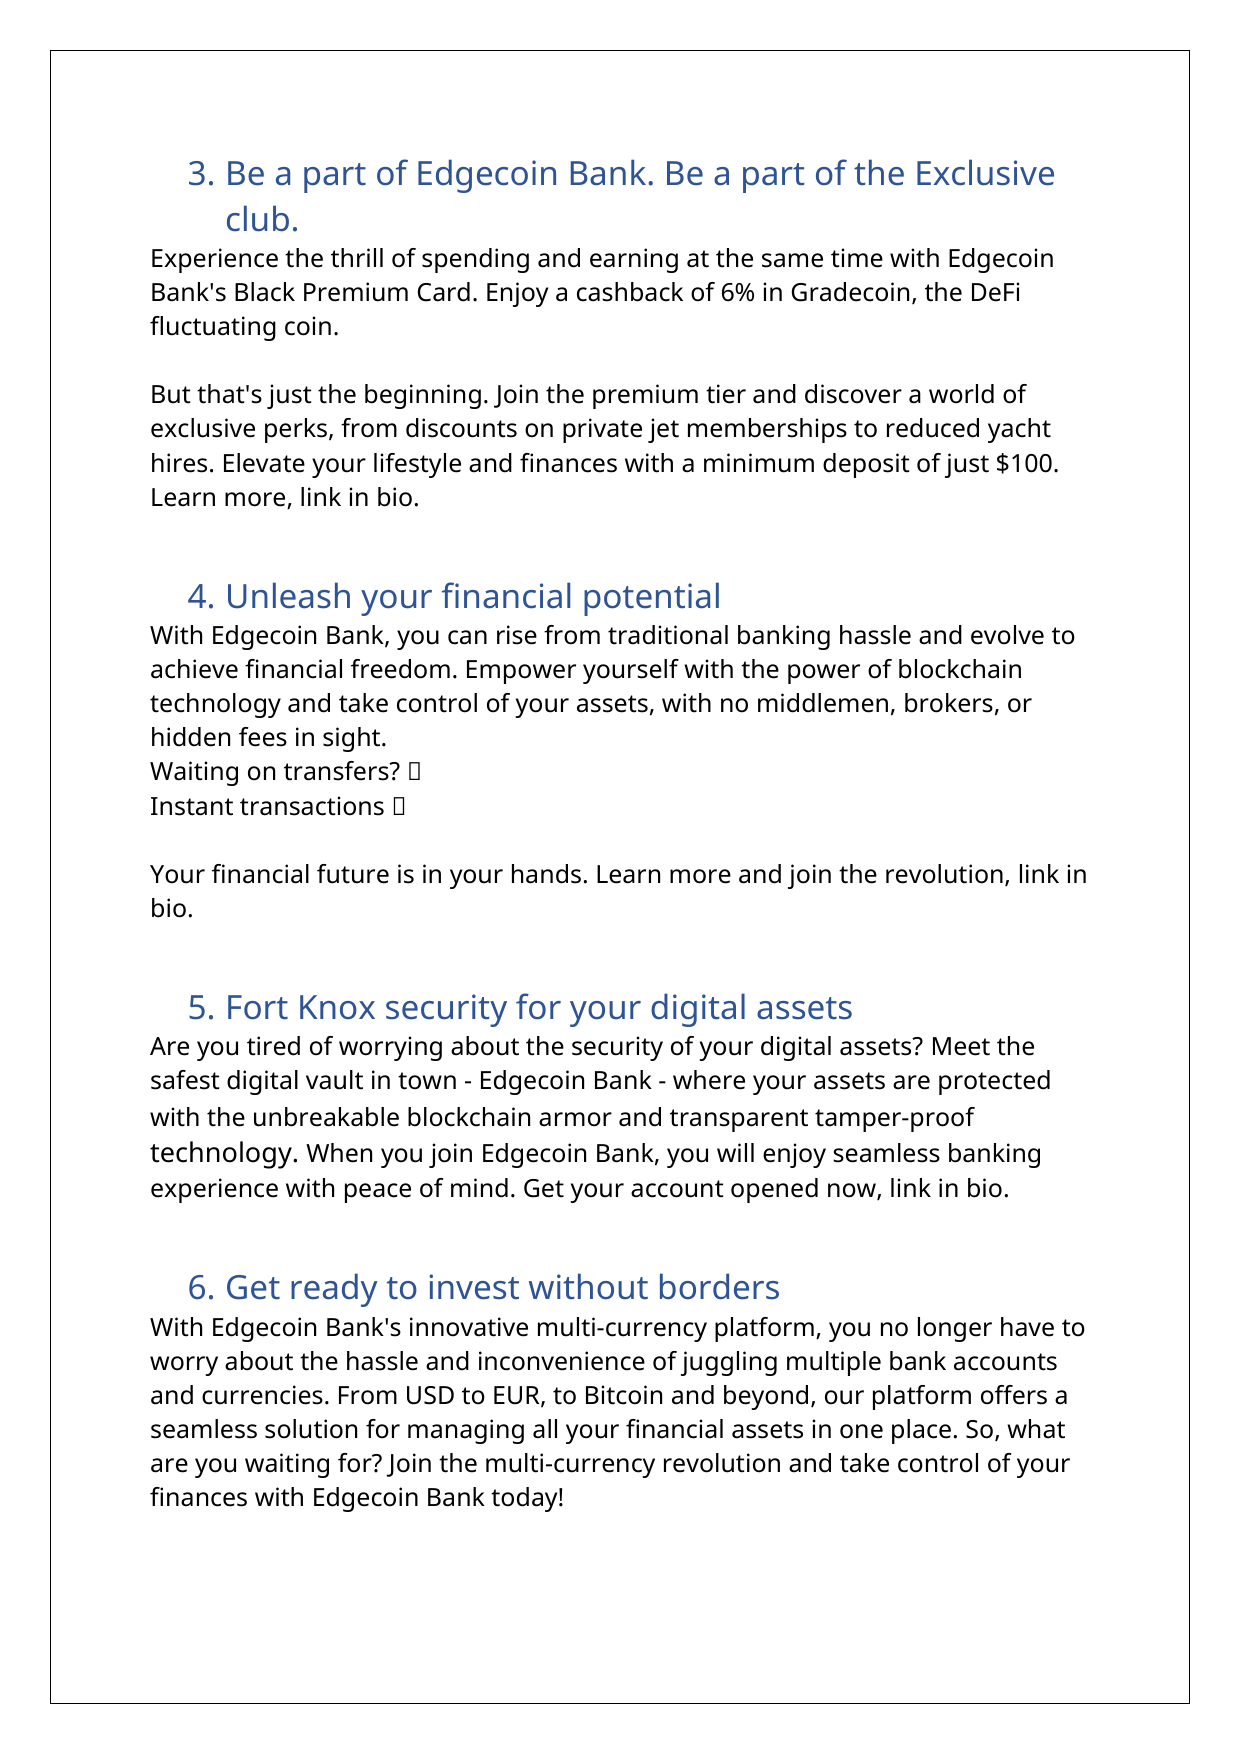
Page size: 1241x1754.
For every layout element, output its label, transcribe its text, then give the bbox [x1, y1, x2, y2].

text But that's just the beginning. Join the premium tier and discover a world of exclusive perks, from discounts on private jet memberships to reduced yacht hires. Elevate your lifestyle and finances with a minimum deposit of just $100. Learn more, link in bio. [150, 377, 1090, 513]
subtitle Be a part of Edgecoin Bank. Be a part of the Exclusive club. [187, 150, 1090, 241]
subtitle Fort Knox security for your digital assets [187, 983, 1090, 1029]
text Instant transactions ✅ [150, 788, 1090, 822]
text Waiting on transfers? ❌ [150, 754, 1090, 788]
subtitle Unleash your financial potential [187, 572, 1090, 618]
text With Edgecoin Bank's innovative multi-currency platform, you no longer have to worry about the hassle and inconvenience of juggling multiple bank accounts and currencies. From USD to EUR, to Bitcoin and beyond, our platform offers a seamless solution for managing all your financial assets in one place. So, what are you waiting for? Join the multi-currency revolution and take control of your finances with Edgecoin Bank today! [150, 1309, 1090, 1514]
text Experience the thrill of spending and earning at the same time with Edgecoin Bank's Black Premium Card. Enjoy a cashback of 6% in Gradecoin, the DeFi fluctuating coin. [150, 241, 1090, 343]
text Are you tired of worrying about the security of your digital assets? Meet the safest digital vault in town - Edgecoin Bank - where your assets are protected with the unbreakable blockchain armor and transparent tamper-proof technology. When you join Edgecoin Bank, you will enjoy seamless banking experience with peace of mind. Get your account opened now, link in bio. [150, 1029, 1090, 1205]
text With Edgecoin Bank, you can rise from traditional banking hassle and evolve to achieve financial freedom. Empower yourself with the power of blockchain technology and take control of your assets, with no middlemen, brokers, or hidden fees in sight. [150, 618, 1090, 754]
subtitle Get ready to invest without borders [187, 1264, 1090, 1309]
text Your financial future is in your hands. Learn more and join the revolution, link in bio. [150, 856, 1090, 924]
